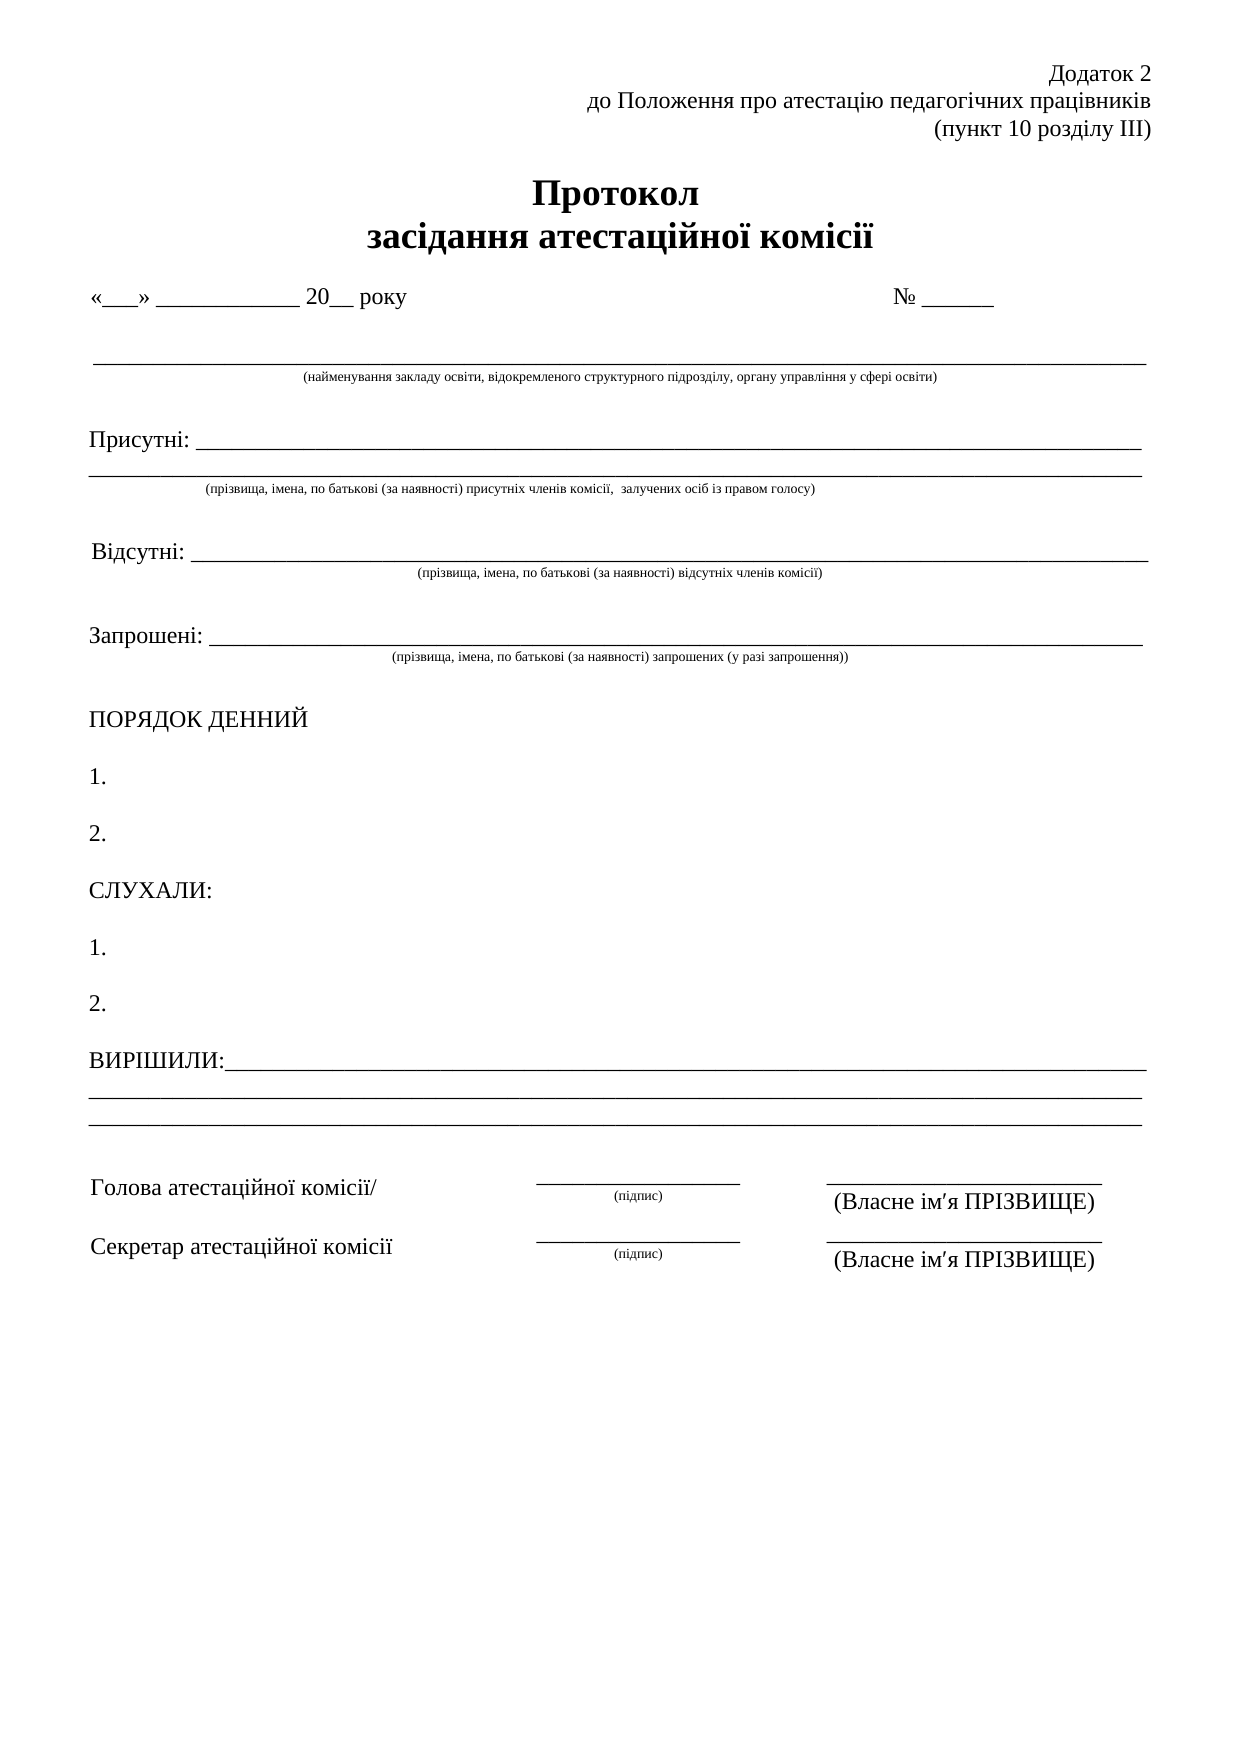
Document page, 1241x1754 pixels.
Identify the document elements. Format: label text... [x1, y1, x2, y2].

text 1. [89, 932, 1152, 960]
text СЛУХАЛИ: [89, 876, 1152, 903]
text ПОРЯДОК ДЕННИЙ [89, 705, 1152, 733]
text (прізвища, імена, по батькові (за наявності) запрошених (у разі запрошення)) [89, 649, 1152, 676]
text 2. [89, 819, 1152, 847]
table_cell _________________ (підпис) [499, 1216, 777, 1275]
table_cell _______________________ (Власне ім′я ПРІЗВИЩЕ) [777, 1216, 1152, 1275]
text Присутні: _______________________________________________________________________________ ________________________________________________________________________________________ (прізвища, імена, по батькові (за наявності) присутніх членів комісії, залучених осіб із правом голосу) [89, 425, 1152, 507]
text Додаток 2 до Положення про атестацію педагогічних працівників (пункт 10 розділу III) [89, 59, 1152, 142]
text Протокол засідання атестаційної комісії [89, 171, 1152, 257]
table_cell Секретар атестаційної комісії [89, 1216, 499, 1275]
text Запрошені: ______________________________________________________________________________ [89, 621, 1152, 649]
text 1. [89, 762, 1152, 790]
table_header _______________________ (Власне ім′я ПРІЗВИЩЕ) [777, 1158, 1152, 1216]
text ________________________________________________________________________________________ (найменування закладу освіти, відокремленого структурного підрозділу, органу управління у сфері освіти) [89, 340, 1152, 396]
table_header «___» ____________ 20__ року [89, 280, 891, 311]
text ВИРІШИЛИ:_____________________________________________________________________________________________________________________________________________________________________ ________________________________________________________________________________________ [89, 1046, 1152, 1129]
table_header _________________ (підпис) [499, 1158, 777, 1216]
text 2. [89, 989, 1152, 1017]
table_header № ______ [891, 280, 1152, 311]
text Відсутні: ________________________________________________________________________________ (прізвища, імена, по батькові (за наявності) відсутніх членів комісії) [89, 537, 1152, 592]
table_header Голова атестаційної комісії/ [89, 1158, 499, 1216]
